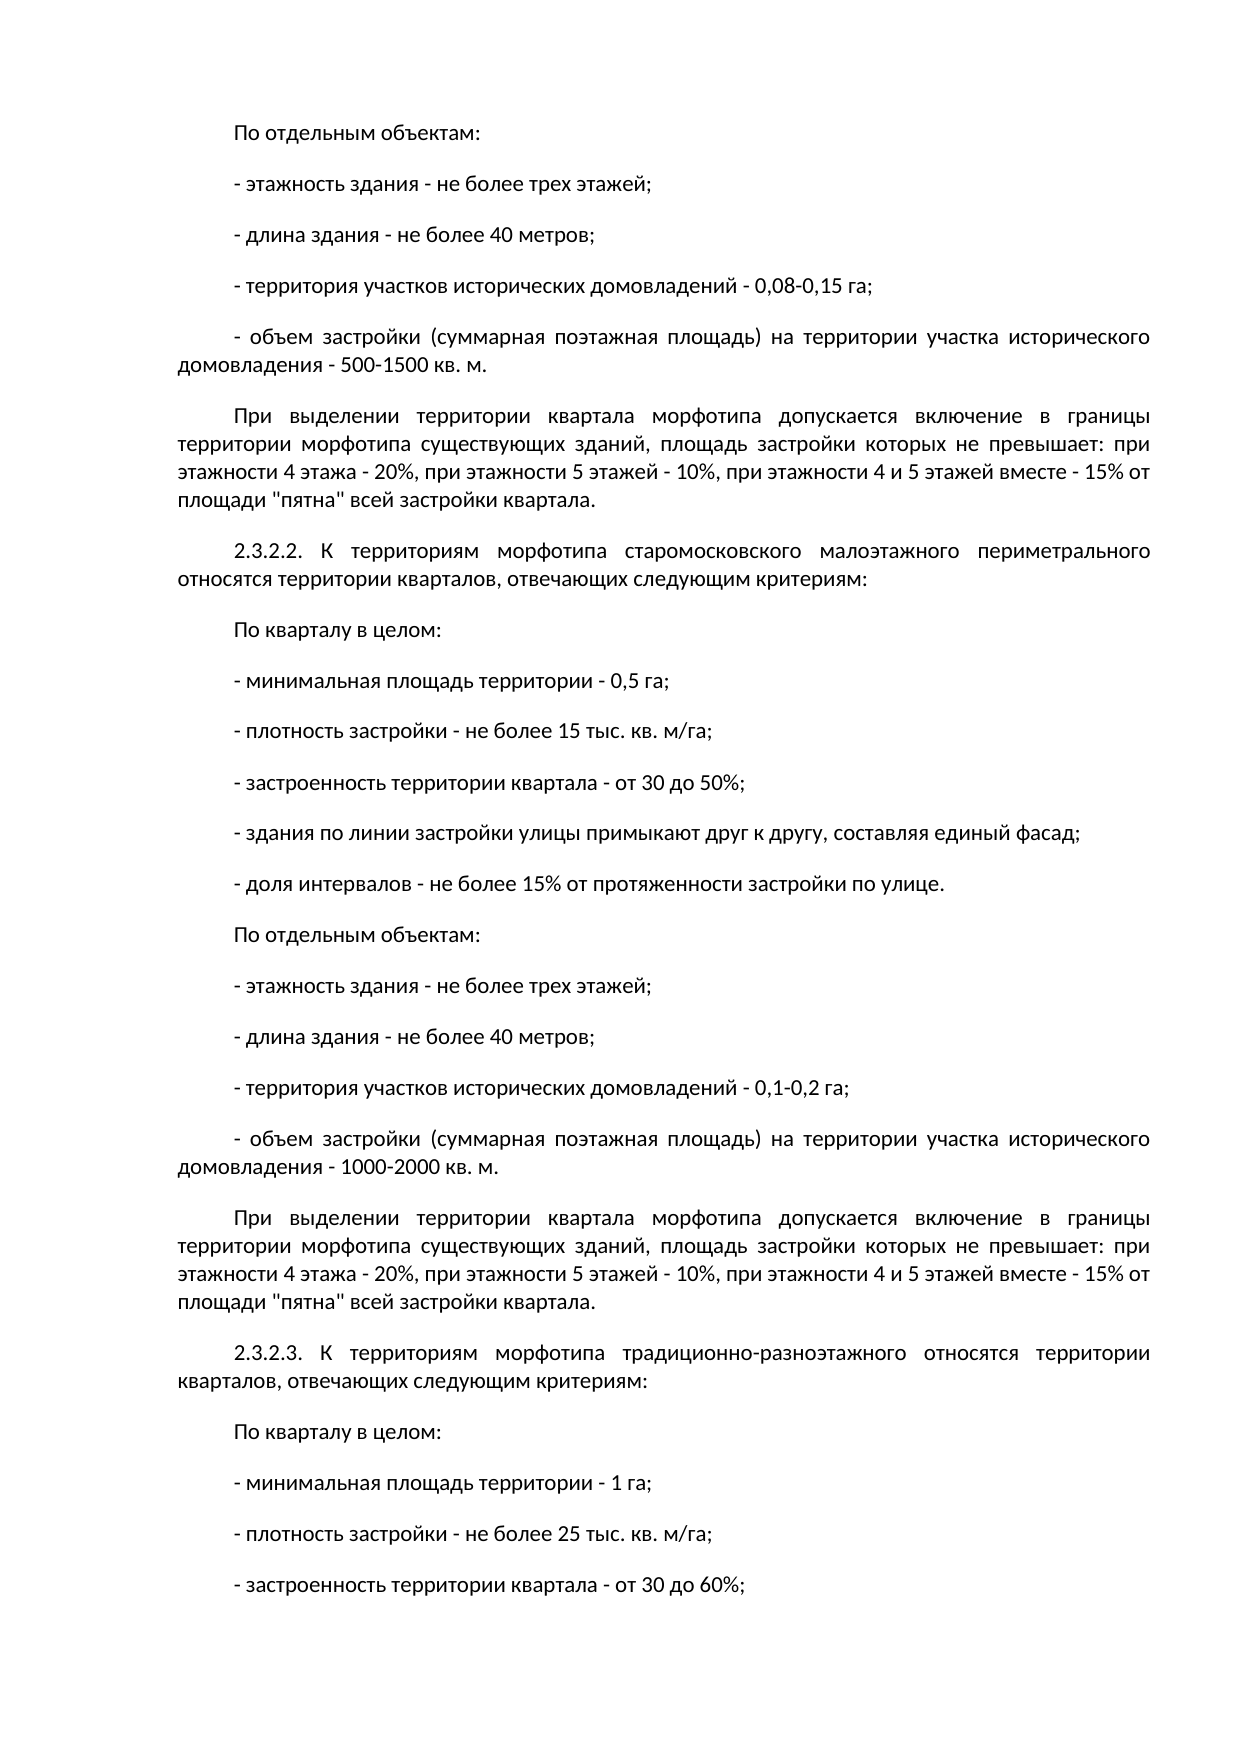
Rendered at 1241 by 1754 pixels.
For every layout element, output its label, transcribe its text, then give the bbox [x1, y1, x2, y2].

text - застроенность территории квартала - от 30 до 60%; [177, 1570, 1152, 1598]
text По отдельным объектам: [177, 920, 1152, 948]
text По кварталу в целом: [177, 615, 1152, 643]
text - плотность застройки - не более 25 тыс. кв. м/га; [177, 1519, 1152, 1547]
text По отдельным объектам: [177, 118, 1152, 146]
text - этажность здания - не более трех этажей; [177, 971, 1152, 999]
text - этажность здания - не более трех этажей; [177, 169, 1152, 197]
text - длина здания - не более 40 метров; [177, 220, 1152, 248]
text При выделении территории квартала морфотипа допускается включение в границы территории морфотипа существующих зданий, площадь застройки которых не превышает: при этажности 4 этажа - 20%, при этажности 5 этажей - 10%, при этажности 4 и 5 этажей вместе - 15% от площади "пятна" всей застройки квартала. [177, 401, 1152, 513]
text - застроенность территории квартала - от 30 до 50%; [177, 768, 1152, 796]
text - доля интервалов - не более 15% от протяженности застройки по улице. [177, 869, 1152, 897]
text - здания по линии застройки улицы примыкают друг к другу, составляя единый фасад; [177, 818, 1152, 847]
text По кварталу в целом: [177, 1417, 1152, 1445]
text При выделении территории квартала морфотипа допускается включение в границы территории морфотипа существующих зданий, площадь застройки которых не превышает: при этажности 4 этажа - 20%, при этажности 5 этажей - 10%, при этажности 4 и 5 этажей вместе - 15% от площади "пятна" всей застройки квартала. [177, 1203, 1152, 1315]
text - минимальная площадь территории - 1 га; [177, 1468, 1152, 1496]
text 2.3.2.2. К территориям морфотипа старомосковского малоэтажного периметрального относятся территории кварталов, отвечающих следующим критериям: [177, 536, 1152, 592]
text - объем застройки (суммарная поэтажная площадь) на территории участка исторического домовладения - 500-1500 кв. м. [177, 322, 1152, 378]
text 2.3.2.3. К территориям морфотипа традиционно-разноэтажного относятся территории кварталов, отвечающих следующим критериям: [177, 1338, 1152, 1394]
text - длина здания - не более 40 метров; [177, 1022, 1152, 1050]
text - территория участков исторических домовладений - 0,08-0,15 га; [177, 271, 1152, 299]
text - плотность застройки - не более 15 тыс. кв. м/га; [177, 717, 1152, 745]
text - минимальная площадь территории - 0,5 га; [177, 666, 1152, 694]
text - территория участков исторических домовладений - 0,1-0,2 га; [177, 1073, 1152, 1101]
text - объем застройки (суммарная поэтажная площадь) на территории участка исторического домовладения - 1000-2000 кв. м. [177, 1124, 1152, 1180]
